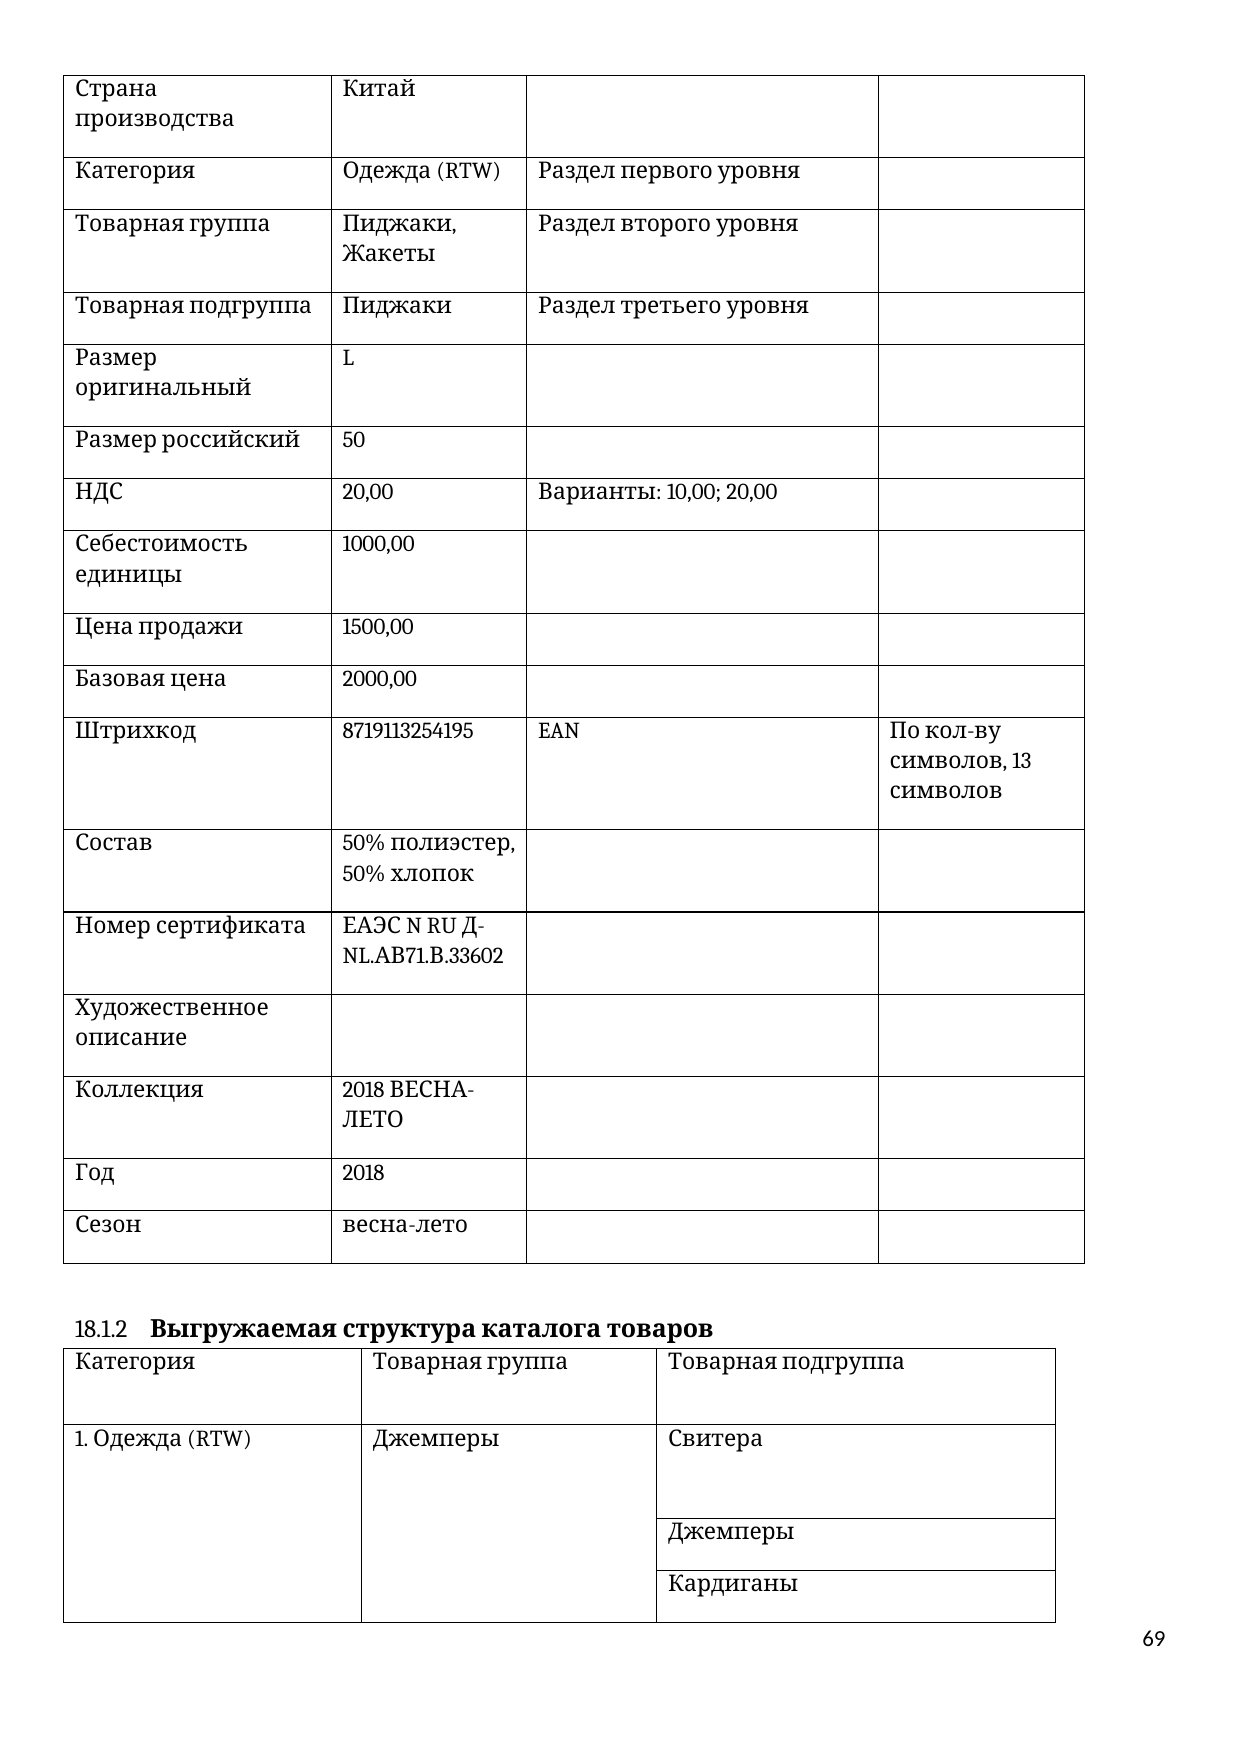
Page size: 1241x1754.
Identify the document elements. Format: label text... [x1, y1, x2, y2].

table_cell НДС [64, 479, 331, 530]
table_cell По кол-ву символов, 13 символов [879, 718, 1084, 829]
table_header Категория [64, 1349, 361, 1424]
table_cell Джемперы [362, 1425, 656, 1622]
table_cell весна-лето [332, 1211, 526, 1262]
table_cell Номер сертификата [64, 913, 331, 994]
table_cell Размер оригинальный [64, 345, 331, 426]
table_cell [879, 479, 1084, 530]
table_cell Раздел второго уровня [527, 210, 878, 292]
table_cell [527, 1159, 878, 1210]
table_cell 2018 ВЕСНА-ЛЕТО [332, 1077, 526, 1158]
table_cell [527, 830, 878, 911]
table_cell [879, 427, 1084, 478]
table_cell [527, 995, 878, 1076]
table_cell Пиджаки [332, 293, 526, 344]
table_cell 2018 [332, 1159, 526, 1210]
table_cell L [332, 345, 526, 426]
table_cell [879, 158, 1084, 209]
table_cell Варианты: 10,00; 20,00 [527, 479, 878, 530]
table_cell Художественное описание [64, 995, 331, 1076]
table_cell Раздел первого уровня [527, 158, 878, 209]
table_cell 1. Одежда (RTW) [64, 1425, 361, 1622]
table_cell Свитера [657, 1425, 1055, 1518]
table_cell ЕАЭС N RU Д-NL.АВ71.В.33602 [332, 913, 526, 994]
table_cell Товарная группа [64, 210, 331, 292]
table_cell Сезон [64, 1211, 331, 1262]
table_cell [527, 345, 878, 426]
table_cell [879, 531, 1084, 612]
subtitle Выгружаемая структура каталога товаров [75, 1314, 1165, 1343]
table_cell Раздел третьего уровня [527, 293, 878, 344]
table_cell Себестоимость единицы [64, 531, 331, 612]
table_cell 1000,00 [332, 531, 526, 612]
table_cell [879, 666, 1084, 717]
table_cell [879, 830, 1084, 911]
table_cell 1500,00 [332, 614, 526, 664]
table_header Товарная подгруппа [657, 1349, 1055, 1424]
table_cell [527, 531, 878, 612]
table_cell 50% полиэстер, 50% хлопок [332, 830, 526, 911]
table_cell 50 [332, 427, 526, 478]
table_cell [879, 345, 1084, 426]
table_cell [527, 666, 878, 717]
table_cell Состав [64, 830, 331, 911]
table_cell EAN [527, 718, 878, 829]
table_cell [527, 614, 878, 664]
table_cell [879, 293, 1084, 344]
table_cell [527, 1077, 878, 1158]
table_cell [879, 1211, 1084, 1262]
table_cell Цена продажи [64, 614, 331, 664]
table_cell [527, 1211, 878, 1262]
table_header Товарная группа [362, 1349, 656, 1424]
table_cell [879, 995, 1084, 1076]
table_cell Базовая цена [64, 666, 331, 717]
table_cell [879, 913, 1084, 994]
table_cell Страна производства [64, 76, 331, 157]
table_cell Год [64, 1159, 331, 1210]
table_cell Одежда (RTW) [332, 158, 526, 209]
table_cell Кардиганы [657, 1571, 1055, 1622]
table_cell [879, 1159, 1084, 1210]
table_cell [332, 995, 526, 1076]
table_cell Джемперы [657, 1519, 1055, 1570]
table_cell [879, 614, 1084, 664]
table_cell 20,00 [332, 479, 526, 530]
table_cell [879, 210, 1084, 292]
table_cell Пиджаки, Жакеты [332, 210, 526, 292]
table_cell [527, 76, 878, 157]
table_cell 8719113254195 [332, 718, 526, 829]
table_cell Китай [332, 76, 526, 157]
table_cell [527, 913, 878, 994]
table_cell Коллекция [64, 1077, 331, 1158]
table_cell 2000,00 [332, 666, 526, 717]
table_cell [879, 1077, 1084, 1158]
table_cell [527, 427, 878, 478]
table_cell [879, 76, 1084, 157]
table_cell Штрихкод [64, 718, 331, 829]
table_cell Размер российский [64, 427, 331, 478]
table_cell Товарная подгруппа [64, 293, 331, 344]
table_cell Категория [64, 158, 331, 209]
